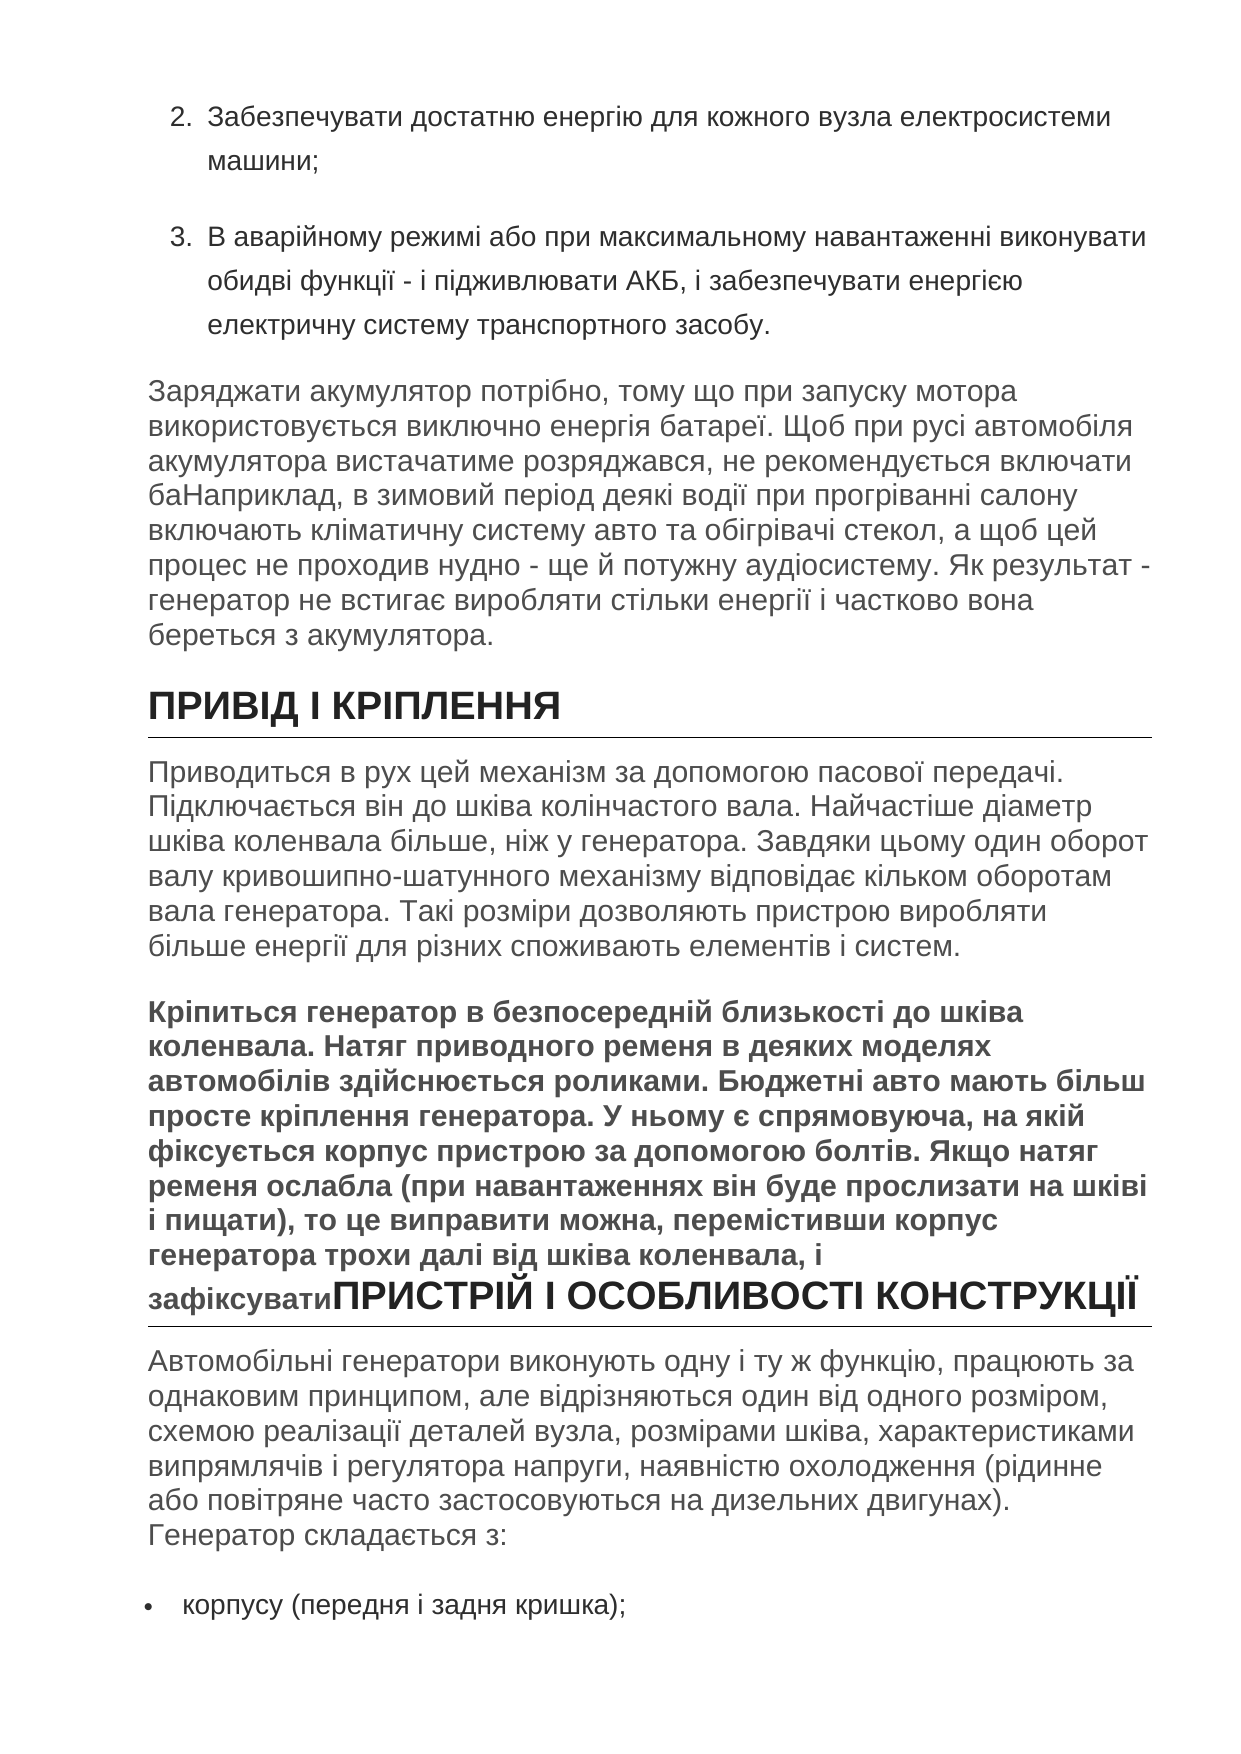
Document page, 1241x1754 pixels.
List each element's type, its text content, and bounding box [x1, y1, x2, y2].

list корпусу (передня і задня кришка); [144, 1577, 1152, 1621]
subtitle ПРИВІД І КРІПЛЕННЯ [148, 682, 1152, 737]
list Забезпечувати достатню енергію для кожного вузла електросистеми машини; [169, 88, 1152, 176]
text Автомобільні генератори виконують одну і ту ж функцію, працюють за однаковим принципом, але відрізняються один від одного розміром, схемою реалізації деталей вузла, розмірами шківа, характеристиками випрямлячів і регулятора напруги, наявністю охолодження (рідинне або повітряне часто застосовуються на дизельних двигунах). Генератор складається з: [148, 1343, 1152, 1552]
list В аварійному режимі або при максимальному навантаженні виконувати обидві функції - і підживлювати АКБ, і забезпечувати енергією електричну систему транспортного засобу. [169, 209, 1152, 340]
text Приводиться в рух цей механізм за допомогою пасової передачі. Підключається він до шківа колінчастого вала. Найчастіше діаметр шківа коленвала більше, ніж у генератора. Завдяки цьому один оборот валу кривошипно-шатунного механізму відповідає кільком оборотам вала генератора. Такі розміри дозволяють пристрою виробляти більше енергії для різних споживають елементів і систем. [148, 754, 1152, 962]
subtitle Кріпиться генератор в безпосередній близькості до шківа коленвала. Натяг приводного ременя в деяких моделях автомобілів здійснюється роликами. Бюджетні авто мають більш просте кріплення генератора. У ньому є спрямовуюча, на якій фіксується корпус пристрою за допомогою болтів. Якщо натяг ременя ослабла (при навантаженнях він буде прослизати на шківі і пищати), то це виправити можна, перемістивши корпус генератора трохи далі від шківа коленвала, і зафіксуватиПРИСТРІЙ І ОСОБЛИВОСТІ КОНСТРУКЦІЇ [148, 994, 1152, 1326]
text Заряджати акумулятор потрібно, тому що при запуску мотора використовується виключно енергія батареї. Щоб при русі автомобіля акумулятора вистачатиме розряджався, не рекомендується включати баНаприклад, в зимовий період деякі водії при прогріванні салону включають кліматичну систему авто та обігрівачі стекол, а щоб цей процес не проходив нудно - ще й потужну аудіосистему. Як результат - генератор не встигає виробляти стільки енергії і частково вона береться з акумулятора. [148, 373, 1152, 651]
